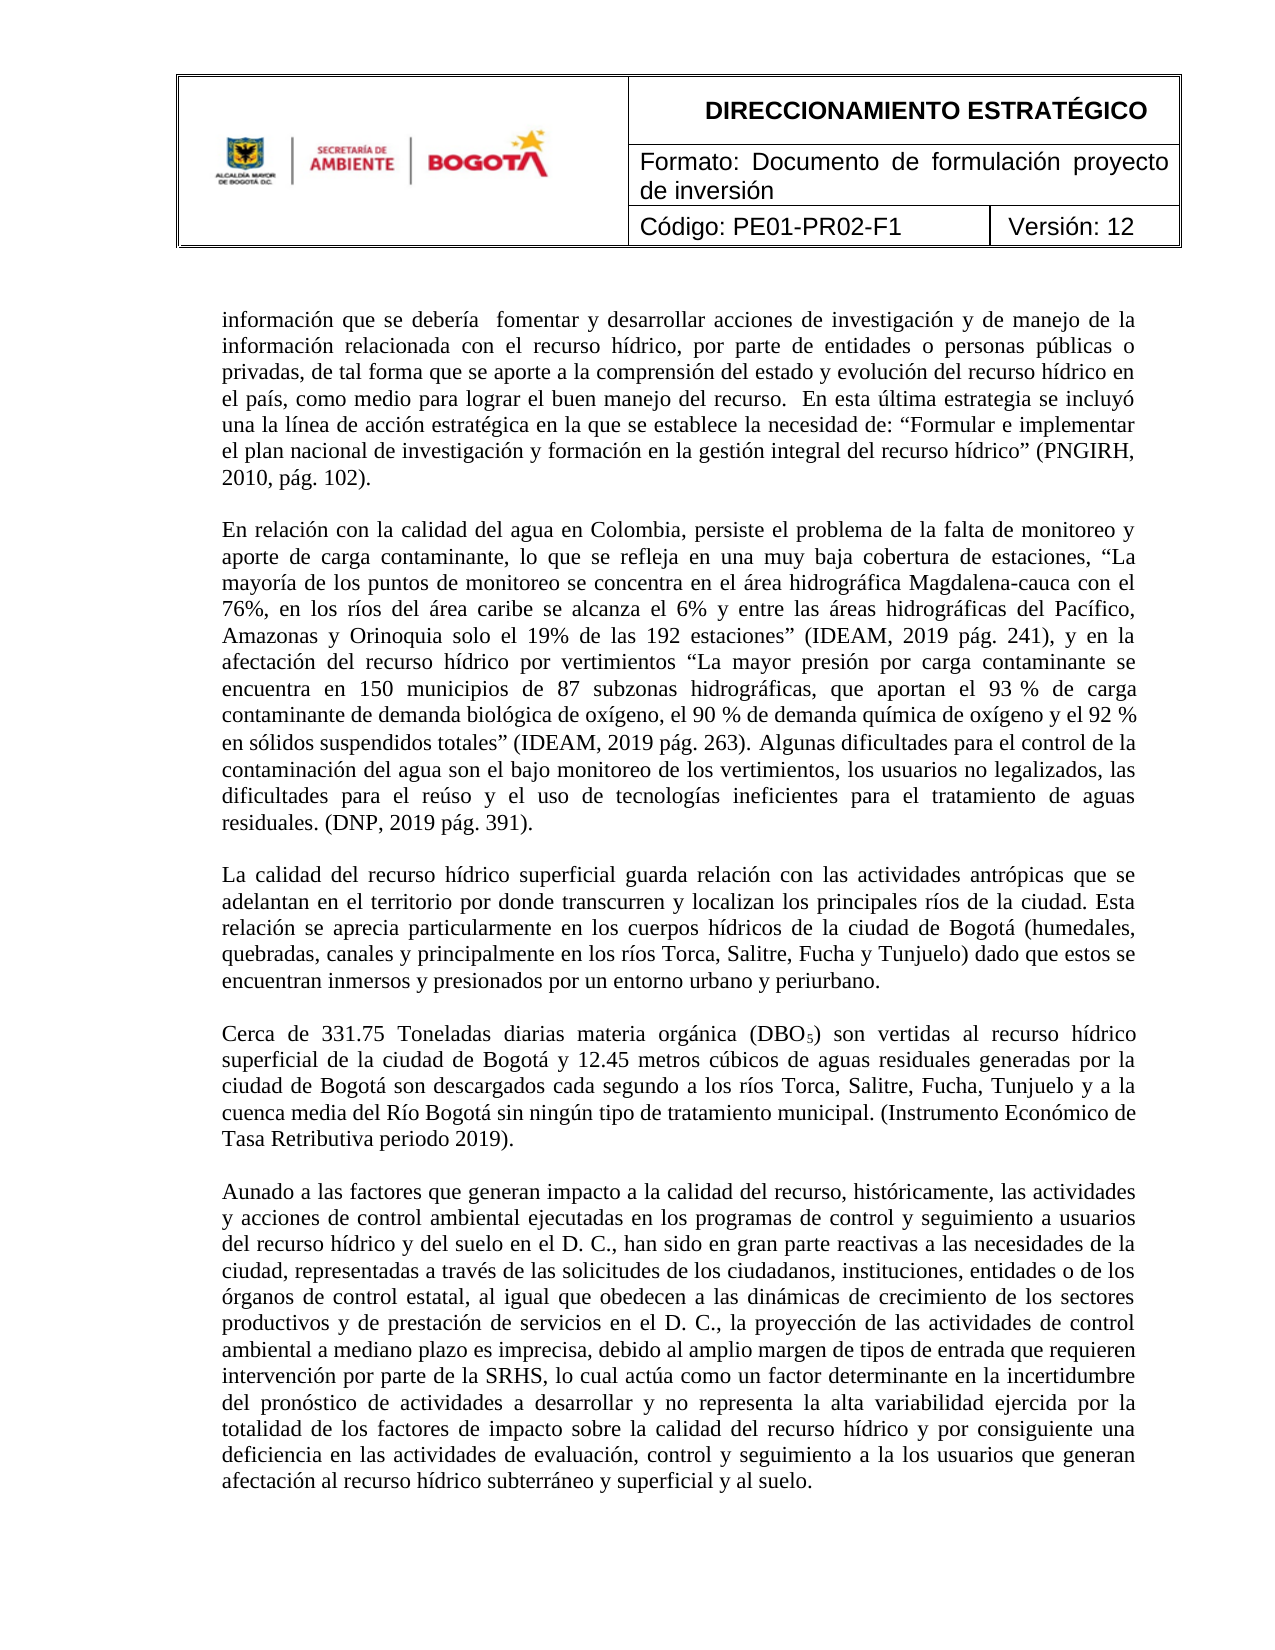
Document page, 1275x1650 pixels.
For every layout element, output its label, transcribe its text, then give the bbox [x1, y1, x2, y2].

text En relación con la calidad del agua en Colombia, persiste el problema de la falta de monitoreo y aporte de carga contaminante, lo que se refleja en una muy baja cobertura de estaciones, “La mayoría de los puntos de monitoreo se concentra en el área hidrográfica Magdalena-cauca con el 76%, en los ríos del área caribe se alcanza el 6% y entre las áreas hidrográficas del Pacífico, Amazonas y Orinoquia solo el 19% de las 192 estaciones” (IDEAM, 2019 pág. 241), y en la afectación del recurso hídrico por vertimientos “La mayor presión por carga contaminante se encuentra en 150 municipios de 87 subzonas hidrográficas, que aportan el 93 % de carga contaminante de demanda biológica de oxígeno, el 90 % de demanda química de oxígeno y el 92 % en sólidos suspendidos totales” (IDEAM, 2019 pág. 263). Algunas dificultades para el control de la contaminación del agua son el bajo monitoreo de los vertimientos, los usuarios no legalizados, las dificultades para el reúso y el uso de tecnologías ineficientes para el tratamiento de aguas residuales. (DNP, 2019 pág. 391). [222, 516, 1137, 835]
text Cerca de 331.75 Toneladas diarias materia orgánica (DBO5) son vertidas al recurso hídrico superficial de la ciudad de Bogotá y 12.45 metros cúbicos de aguas residuales generadas por la ciudad de Bogotá son descargados cada segundo a los ríos Torca, Salitre, Fucha, Tunjuelo y a la cuenca media del Río Bogotá sin ningún tipo de tratamiento municipal. (Instrumento Económico de Tasa Retributiva periodo 2019). [222, 1019, 1137, 1151]
text La calidad del recurso hídrico superficial guarda relación con las actividades antrópicas que se adelantan en el territorio por donde transcurren y localizan los principales ríos de la ciudad. Esta relación se aprecia particularmente en los cuerpos hídricos de la ciudad de Bogotá (humedales, quebradas, canales y principalmente en los ríos Torca, Salitre, Fucha y Tunjuelo) dado que estos se encuentran inmersos y presionados por un entorno urbano y periurbano. [222, 861, 1137, 993]
picture [189, 102, 580, 219]
text Aunado a las factores que generan impacto a la calidad del recurso, históricamente, las actividades y acciones de control ambiental ejecutadas en los programas de control y seguimiento a usuarios del recurso hídrico y del suelo en el D. C., han sido en gran parte reactivas a las necesidades de la ciudad, representadas a través de las solicitudes de los ciudadanos, instituciones, entidades o de los órganos de control estatal, al igual que obedecen a las dinámicas de crecimiento de los sectores productivos y de prestación de servicios en el D. C., la proyección de las actividades de control ambiental a mediano plazo es imprecisa, debido al amplio margen de tipos de entrada que requieren intervención por parte de la SRHS, lo cual actúa como un factor determinante en la incertidumbre del pronóstico de actividades a desarrollar y no representa la alta variabilidad ejercida por la totalidad de los factores de impacto sobre la calidad del recurso hídrico y por consiguiente una deficiencia en las actividades de evaluación, control y seguimiento a la los usuarios que generan afectación al recurso hídrico subterráneo y superficial y al suelo. [222, 1178, 1137, 1494]
